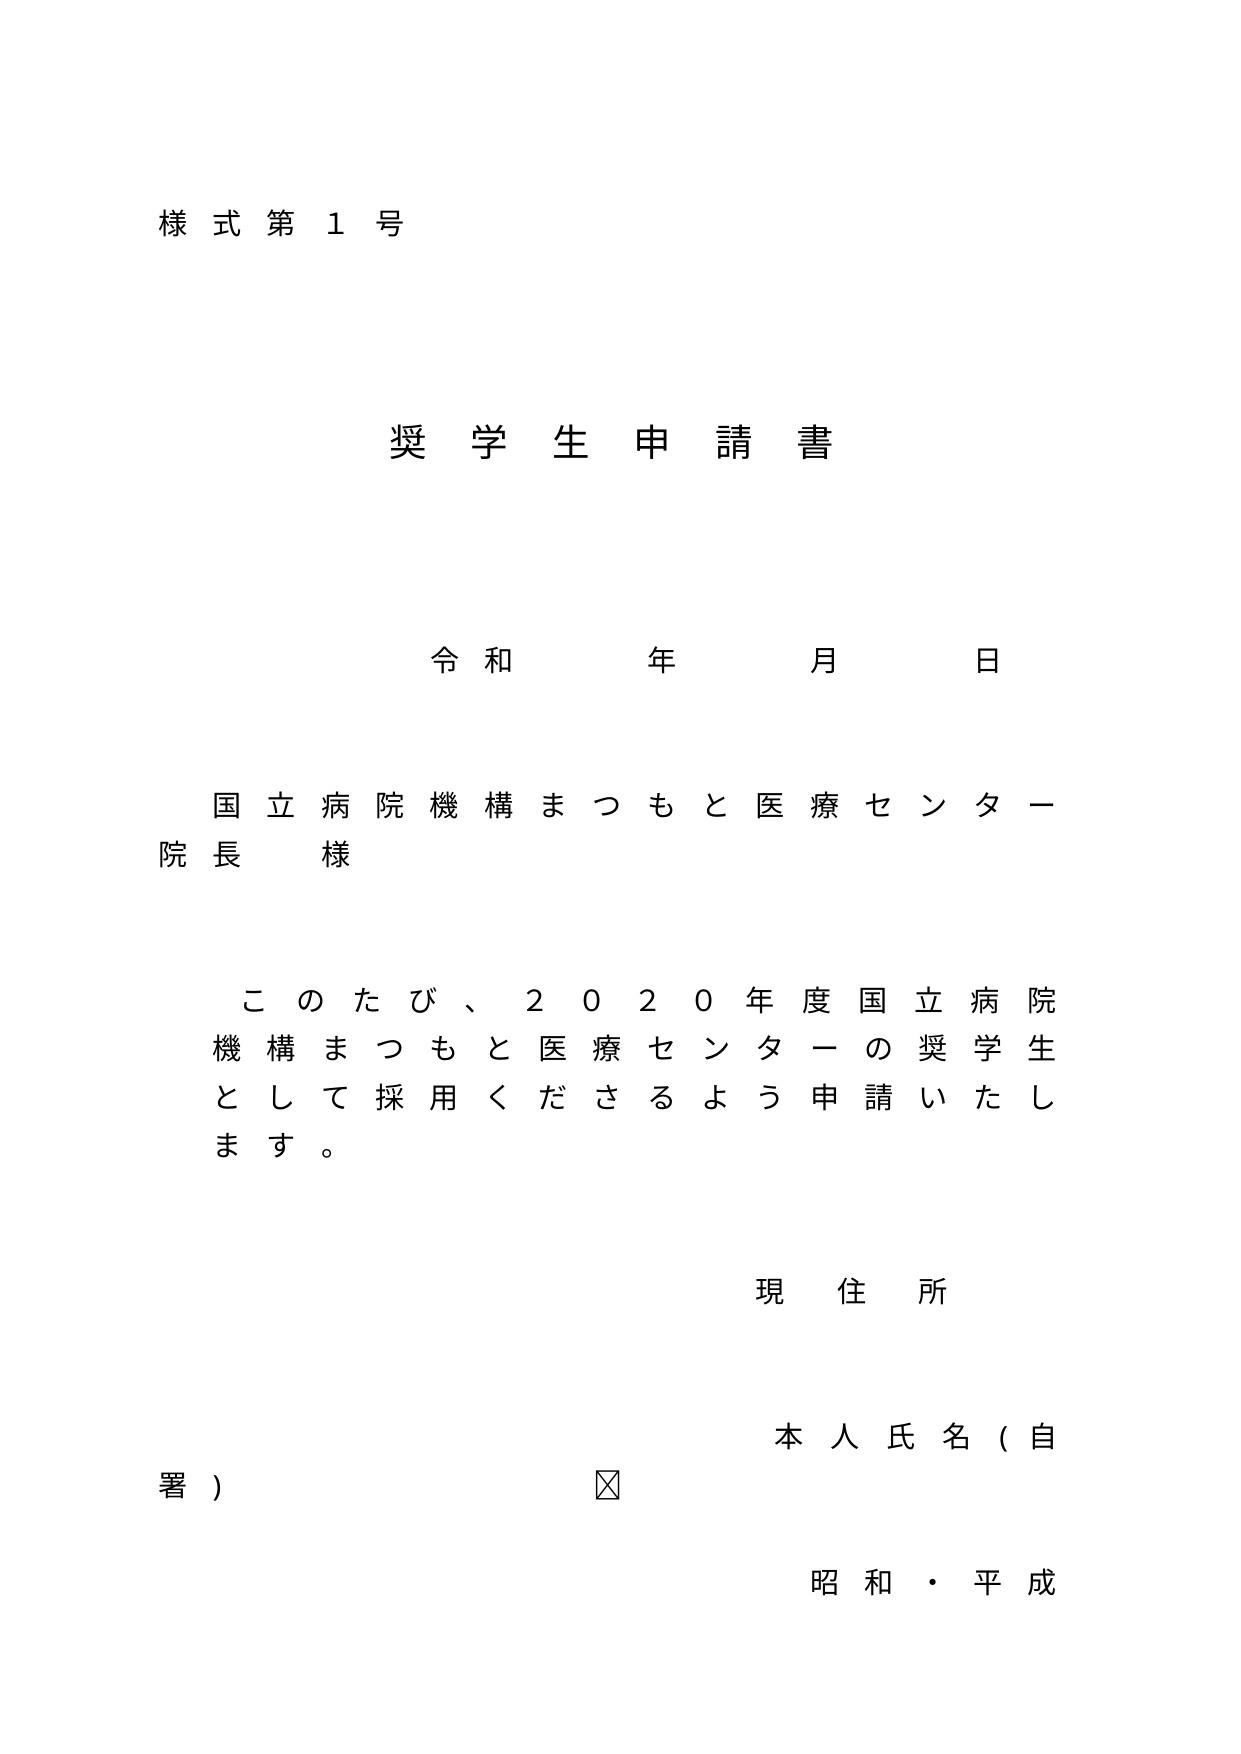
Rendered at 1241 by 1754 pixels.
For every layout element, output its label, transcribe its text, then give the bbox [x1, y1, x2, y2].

text 本人氏名(自署)  [158, 1411, 1082, 1508]
text 現 住 所 [158, 1265, 1082, 1314]
text 様式第１号 [158, 197, 1082, 246]
text 昭和・平成 年 月 日生 [158, 1557, 1082, 1605]
text このたび、２０２０年度国立病院機構まつもと医療センターの奨学生として採用くださるよう申請いたします。 [189, 974, 1082, 1168]
text 令和 年 月 日 [158, 634, 1082, 683]
text 奨 学 生 申 請 書 [158, 392, 1082, 489]
text 国立病院機構まつもと医療センター院長 様 [158, 780, 1082, 877]
